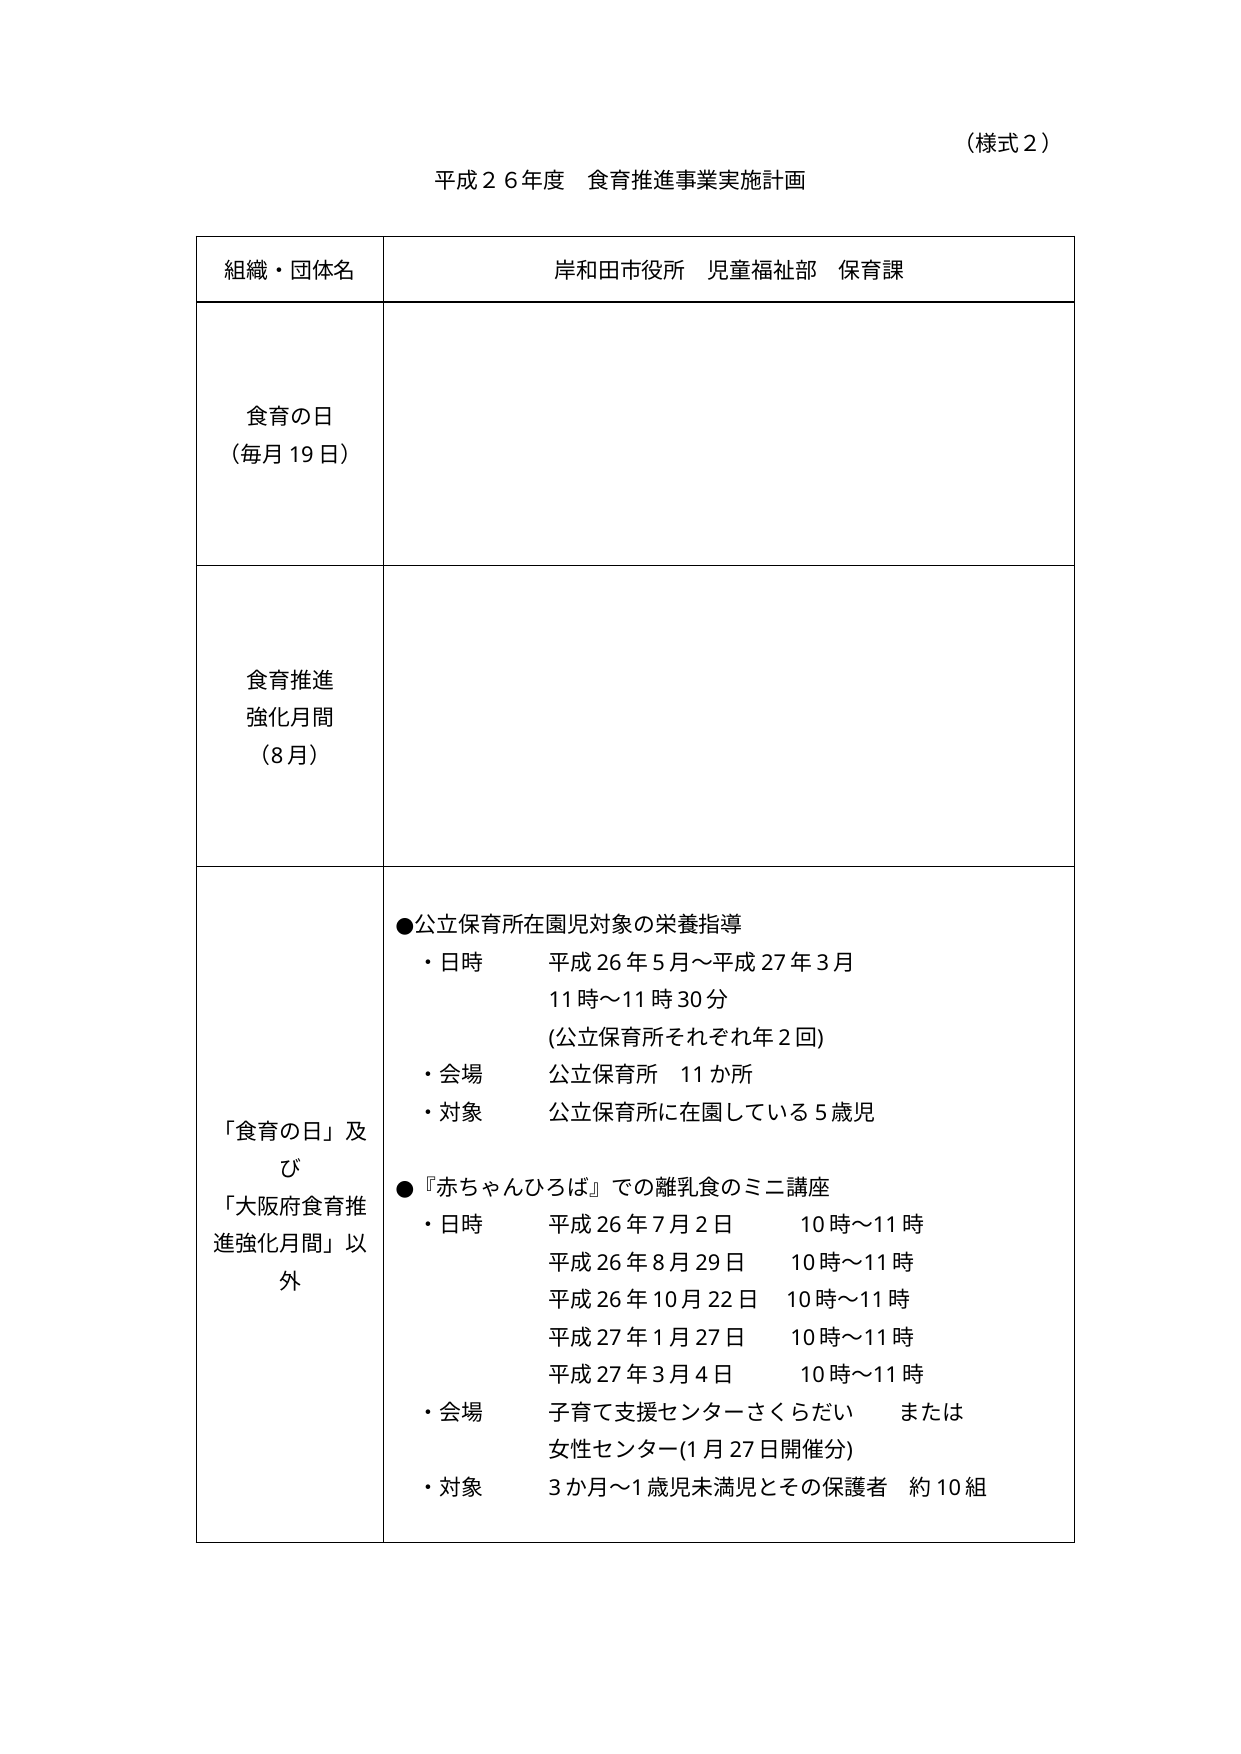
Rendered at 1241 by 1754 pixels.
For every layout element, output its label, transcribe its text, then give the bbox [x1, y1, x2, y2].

table_cell 食育推進 強化月間 （8月） [197, 566, 383, 866]
table_cell 「食育の日」及び 「大阪府食育推進強化月間」以外 [197, 867, 383, 1542]
table_header 組織・団体名 [197, 237, 383, 301]
text 平成２６年度 食育推進事業実施計画 [177, 161, 1063, 198]
table_cell ●公立保育所在園児対象の栄養指導 ・日時 平成26年5月～平成27年3月 11時～11時30分 (公立保育所それぞれ年2回) ・会場 公立保育所 11か所 ・対象 公立保育所に在園している5歳児 ●『赤ちゃんひろば』での離乳食のミニ講座 ・日時 平成26年7月2日 10時～11時 平成26年8月29日 10時～11時 平成26年10月22日 10時～11時 平成27年1月27日 10時～11時 平成27年3月4日 10時～11時 ・会場 子育て支援センターさくらだい または 女性センター(1月27日開催分) ・対象 3か月～1歳児未満児とその保護者 約10組 [384, 867, 1074, 1542]
table_cell [384, 566, 1074, 866]
table_header 岸和田市役所 児童福祉部 保育課 [384, 237, 1074, 301]
table_cell 食育の日 （毎月19日） [197, 303, 383, 565]
table_cell [384, 303, 1074, 565]
text （様式２） [177, 123, 1063, 161]
